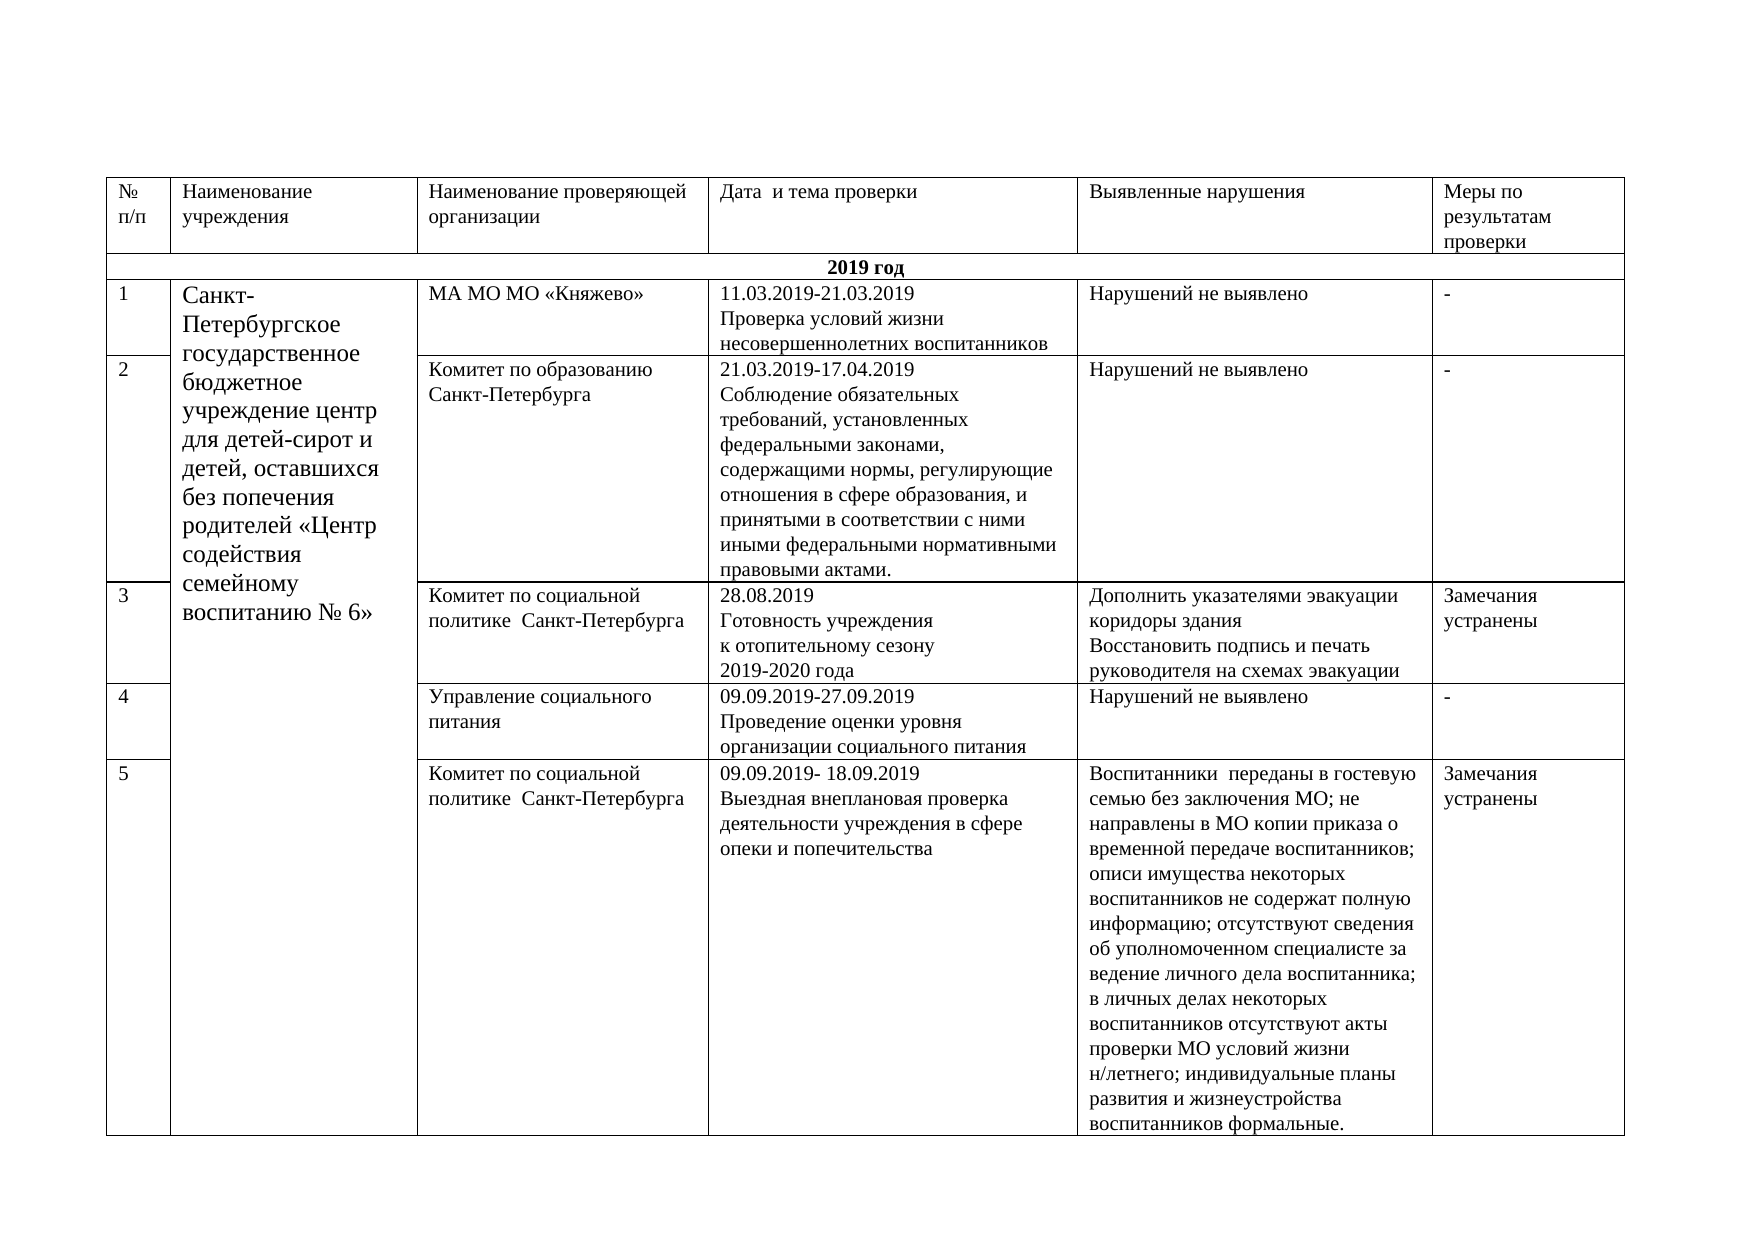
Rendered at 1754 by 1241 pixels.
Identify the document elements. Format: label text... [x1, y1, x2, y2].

table_cell 2019 год [107, 254, 1624, 279]
table_cell 4 [107, 684, 170, 758]
table_cell Управление социального питания [418, 684, 708, 758]
table_cell 11.03.2019-21.03.2019 Проверка условий жизни несовершеннолетних воспитанников [709, 280, 1077, 355]
table_cell Комитет по образованию Санкт-Петербурга [418, 356, 708, 581]
table_header № п/п [107, 178, 170, 253]
table_cell Замечания устранены [1433, 583, 1624, 682]
table_header Выявленные нарушения [1078, 178, 1432, 253]
table_cell Нарушений не выявлено [1078, 356, 1432, 581]
table_cell Нарушений не выявлено [1078, 280, 1432, 355]
table_cell 09.09.2019-27.09.2019 Проведение оценки уровня организации социального питания [709, 684, 1077, 758]
table_cell Санкт-Петербургское государственное бюджетное учреждение центр для детей-сирот и детей, оставшихся без попечения родителей «Центр содействия семейному воспитанию № 6» [171, 280, 417, 1134]
table_header Наименование учреждения [171, 178, 417, 253]
table_header Меры по результатам проверки [1433, 178, 1624, 253]
table_cell Замечания устранены [1433, 760, 1624, 1134]
table_cell Воспитанники переданы в гостевую семью без заключения МО; не направлены в МО копии приказа о временной передаче воспитанников; описи имущества некоторых воспитанников не содержат полную информацию; отсутствуют сведения об уполномоченном специалисте за ведение личного дела воспитанника; в личных делах некоторых воспитанников отсутствуют акты проверки МО условий жизни н/летнего; индивидуальные планы развития и жизнеустройства воспитанников формальные. [1078, 760, 1432, 1134]
table_cell - [1433, 684, 1624, 758]
table_cell 5 [107, 760, 170, 1134]
table_cell - [1433, 356, 1624, 581]
table_header Дата и тема проверки [709, 178, 1077, 253]
table_header Наименование проверяющей организации [418, 178, 708, 253]
table_cell 3 [107, 583, 170, 682]
table_cell 21.03.2019-17.04.2019 Соблюдение обязательных требований, установленных федеральными законами, содержащими нормы, регулирующие отношения в сфере образования, и принятыми в соответствии с ними иными федеральными нормативными правовыми актами. [709, 356, 1077, 581]
table_cell МА МО МО «Княжево» [418, 280, 708, 355]
table_cell 09.09.2019- 18.09.2019 Выездная внеплановая проверка деятельности учреждения в сфере опеки и попечительства [709, 760, 1077, 1134]
table_cell Комитет по социальной политике Санкт-Петербурга [418, 760, 708, 1134]
table_cell 1 [107, 280, 170, 355]
table_cell Нарушений не выявлено [1078, 684, 1432, 758]
table_cell - [1433, 280, 1624, 355]
table_cell Комитет по социальной политике Санкт-Петербурга [418, 583, 708, 682]
table_cell 28.08.2019 Готовность учреждения к отопительному сезону 2019-2020 года [709, 583, 1077, 682]
table_cell Дополнить указателями эвакуации коридоры здания Восстановить подпись и печать руководителя на схемах эвакуации [1078, 583, 1432, 682]
table_cell 2 [107, 356, 170, 581]
